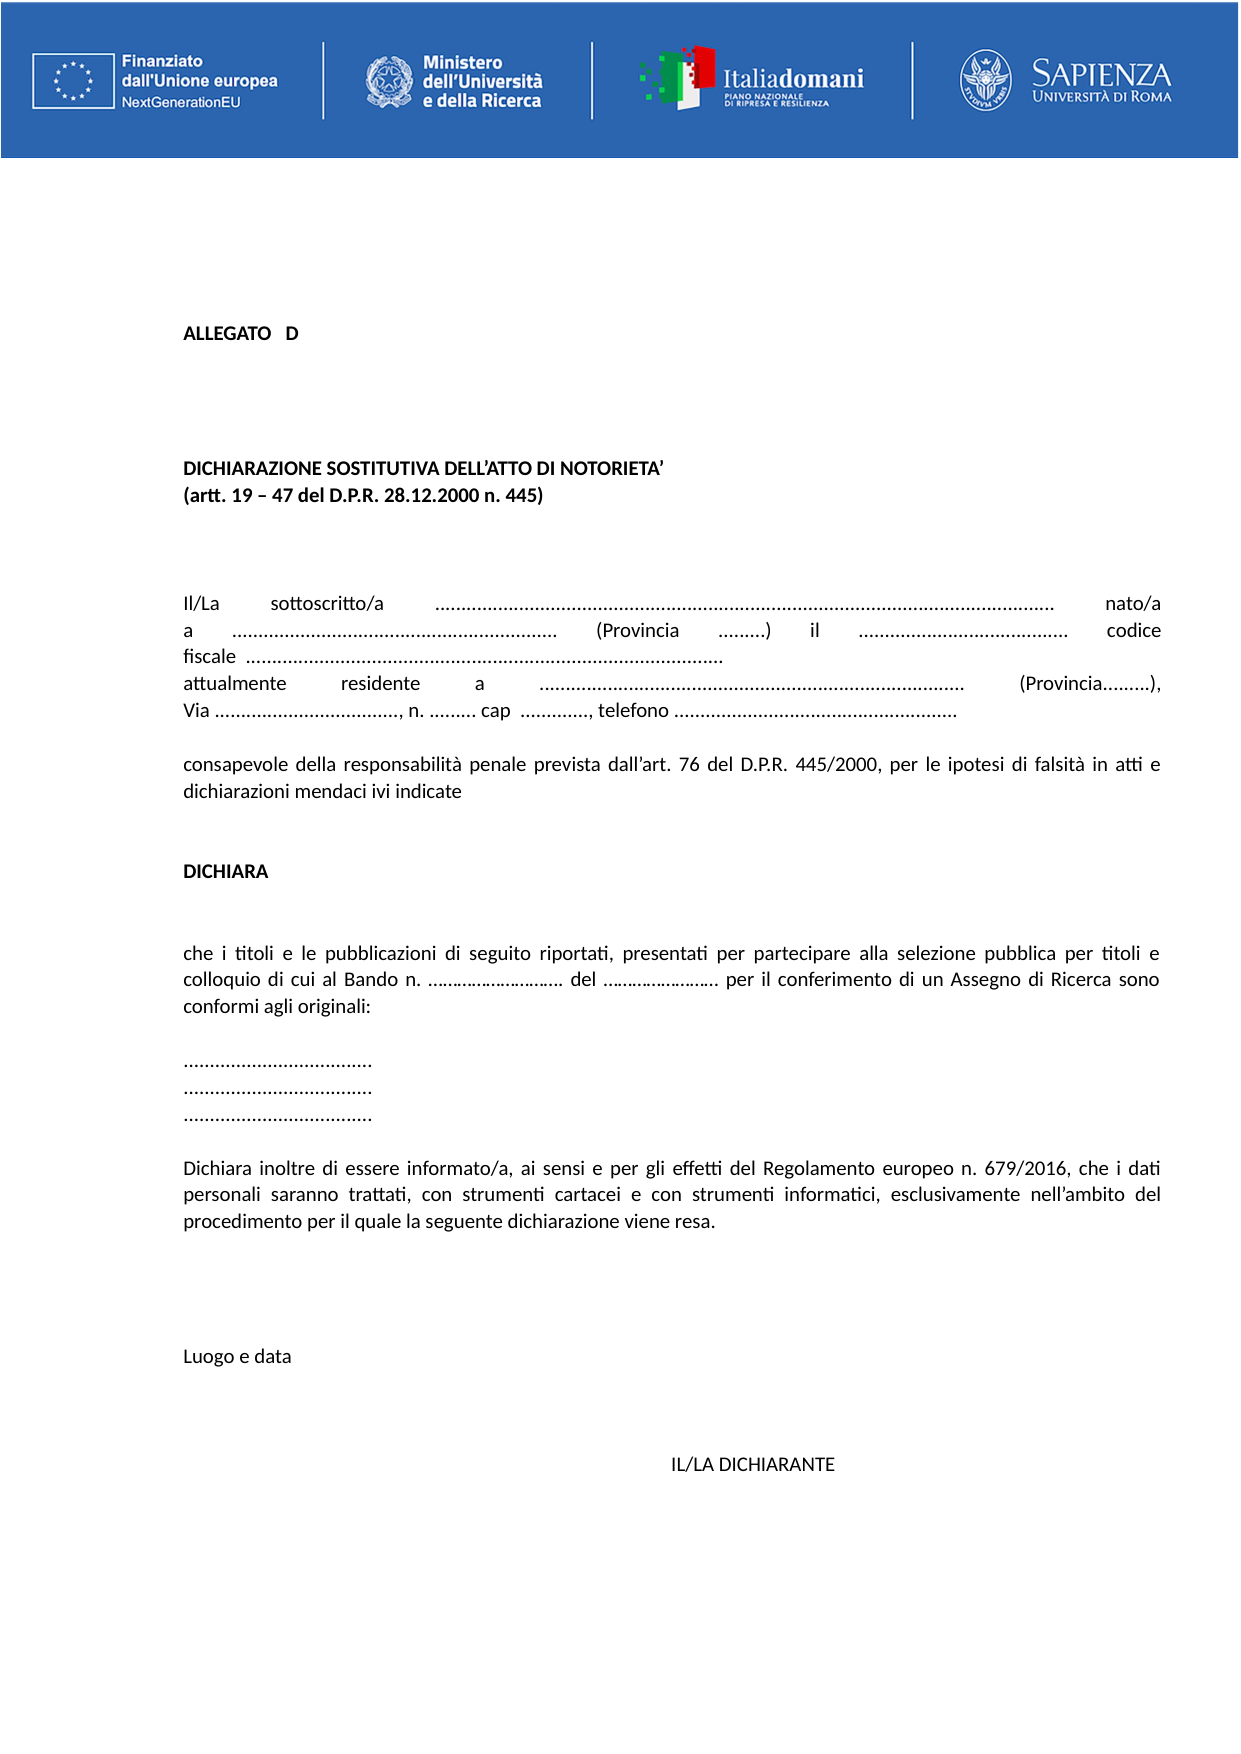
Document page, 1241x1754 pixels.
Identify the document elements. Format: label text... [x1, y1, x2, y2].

text che i titoli e le pubblicazioni di seguito riportati, presentati per partecipare alla selezione pubblica per titoli e colloquio di cui al Bando n. ………………………. del …………………… per il conferimento di un Assegno di Ricerca sono conformi agli originali: [183, 940, 1162, 1018]
picture [0, 0, 1239, 158]
text .................................... [183, 1074, 1162, 1099]
text Dichiara inoltre di essere informato/a, ai sensi e per gli effetti del Regolamento europeo n. 679/2016, che i dati personali saranno trattati, con strumenti cartacei e con strumenti informatici, esclusivamente nell’ambito del procedimento per il quale la seguente dichiarazione viene resa. [183, 1155, 1162, 1234]
text ALLEGATO D [183, 320, 1162, 346]
text .................................... [183, 1101, 1162, 1126]
text Il/La sottoscritto/a ...................................................................................................................... nato/a a .............................................................. (Provincia .........) il ........................................ codice fiscale ........................................................................................... [183, 590, 1162, 669]
text DICHIARAZIONE SOSTITUTIVA DELL’ATTO DI NOTORIETA’ [183, 455, 1162, 481]
text DICHIARA [183, 859, 1162, 884]
text consapevole della responsabilità penale prevista dall’art. 76 del D.P.R. 445/2000, per le ipotesi di falsità in atti e dichiarazioni mendaci ivi indicate [183, 751, 1162, 803]
text (artt. 19 – 47 del D.P.R. 28.12.2000 n. 445) [183, 482, 1162, 508]
text attualmente residente a ................................................................................. (Provincia.........), Via ..................................., n. ......... cap ............., telefono ...................................................... [183, 671, 1162, 723]
text .................................... [183, 1047, 1162, 1072]
text IL/LA DICHIARANTE [183, 1451, 1162, 1476]
text Luogo e data [183, 1343, 1162, 1368]
